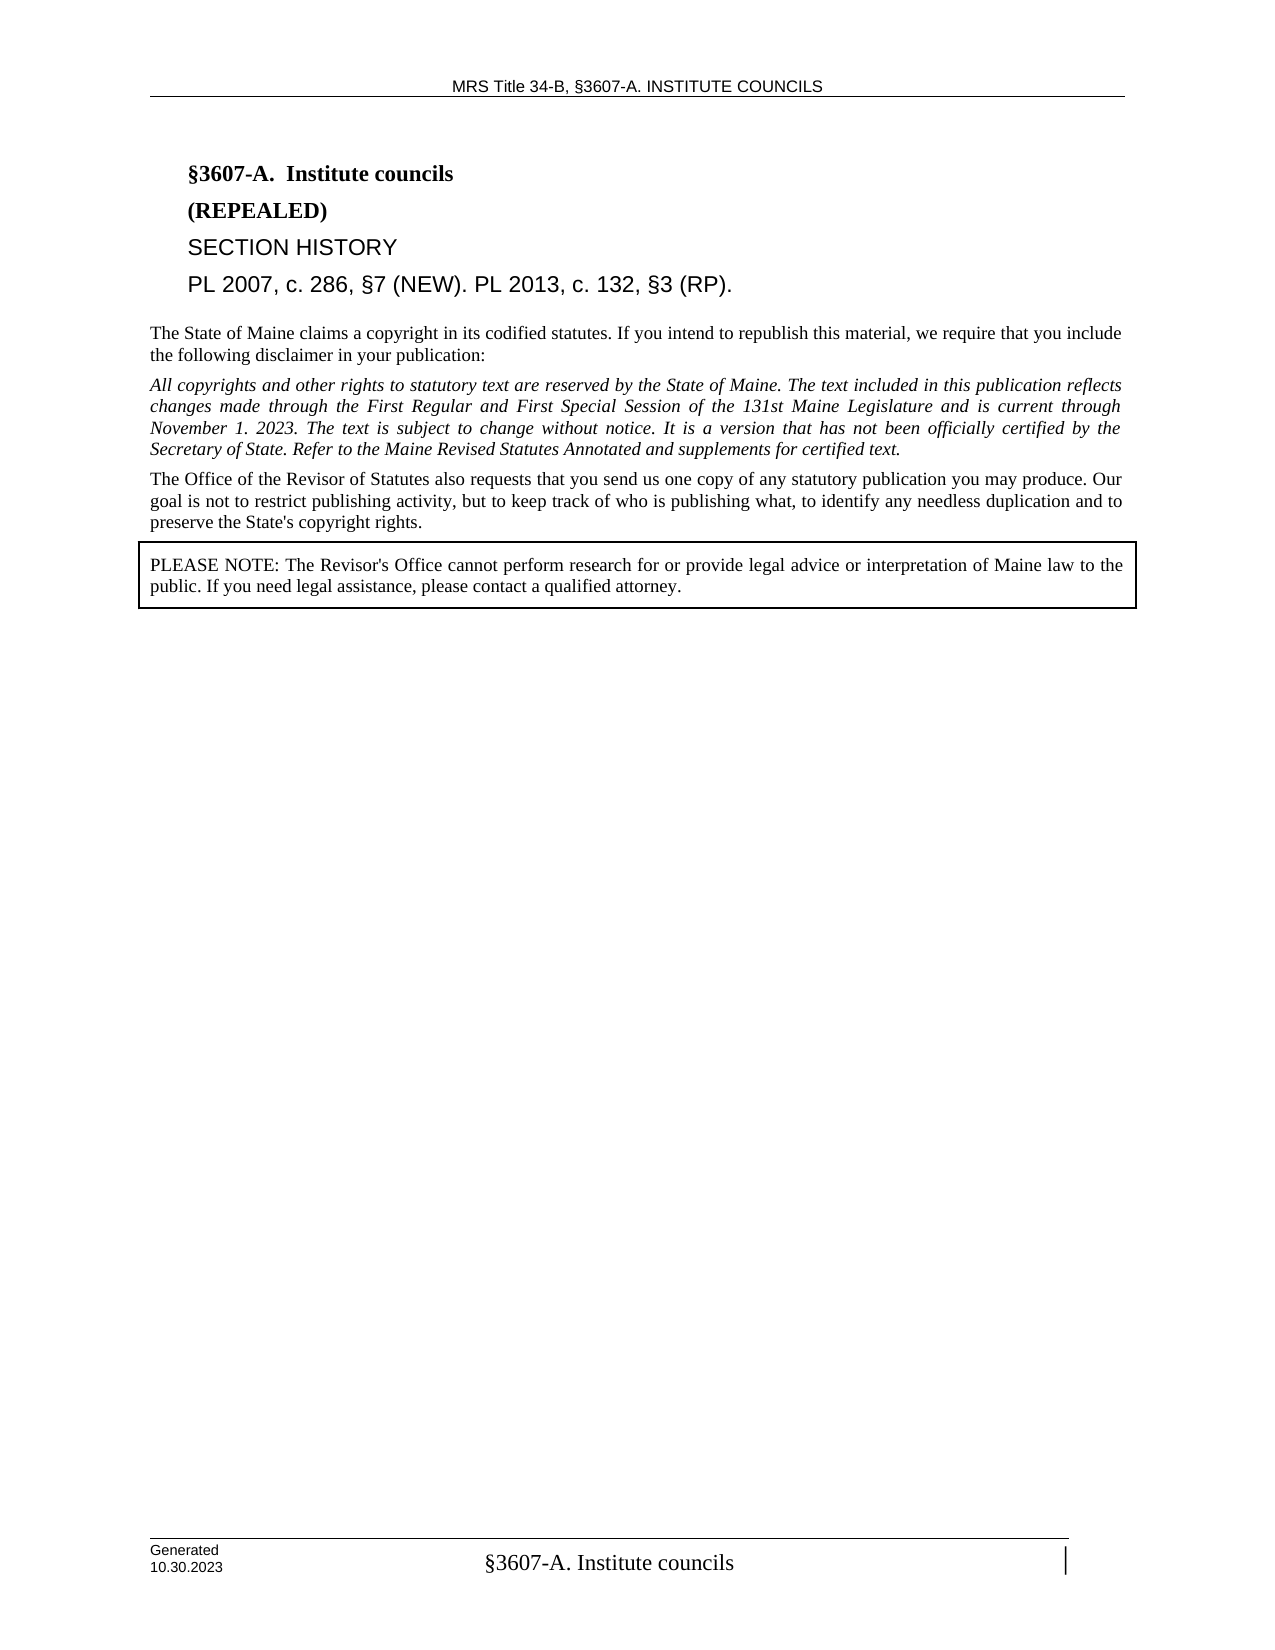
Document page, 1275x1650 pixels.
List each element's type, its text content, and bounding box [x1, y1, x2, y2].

text SECTION HISTORY [187, 234, 1125, 260]
text The State of Maine claims a copyright in its codified statutes. If you intend to republish this material, we require that you include the following disclaimer in your publication: [150, 322, 1125, 365]
text The Office of the Revisor of Statutes also requests that you send us one copy of any statutory publication you may produce. Our goal is not to restrict publishing activity, but to keep track of who is publishing what, to identify any needless duplication and to preserve the State's copyright rights. [150, 468, 1125, 533]
text §3607-A. Institute councils [187, 160, 1125, 187]
text All copyrights and other rights to statutory text are reserved by the State of Maine. The text included in this publication reflects changes made through the First Regular and First Special Session of the 131st Maine Legislature and is current through November 1. 2023 . The text is subject to change without notice. It is a version that has not been officially certified by the Secretary of State. Refer to the Maine Revised Statutes Annotated and supplements for certified text. [150, 373, 1125, 460]
text (REPEALED) [187, 197, 1125, 223]
text PL 2007, c. 286, §7 (NEW). PL 2013, c. 132, §3 (RP). [187, 271, 1125, 297]
text PLEASE NOTE: The Revisor's Office cannot perform research for or provide legal advice or interpretation of Maine law to the public. If you need legal assistance, please contact a qualified attorney. [140, 543, 1135, 607]
